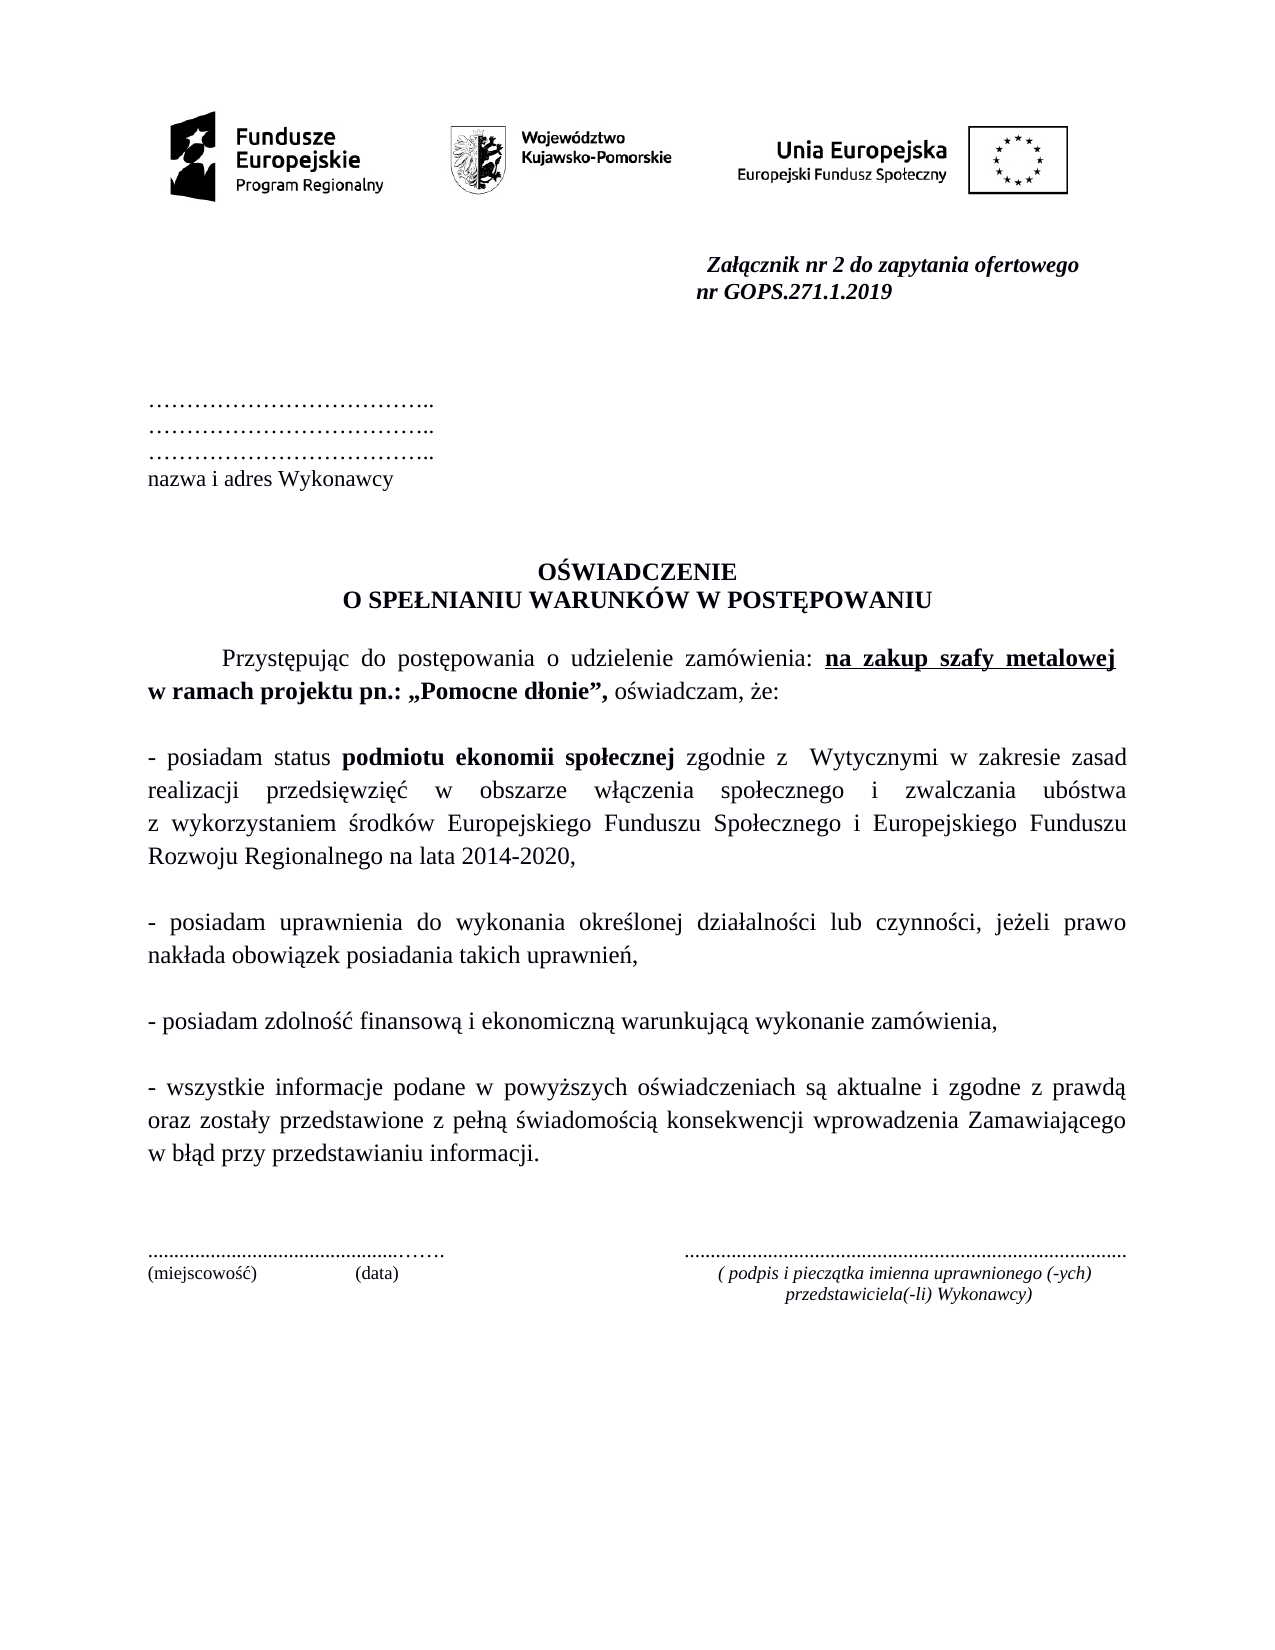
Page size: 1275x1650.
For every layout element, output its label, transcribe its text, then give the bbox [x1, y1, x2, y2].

text OŚWIADCZENIE O SPEŁNIANIU WARUNKÓW W POSTĘPOWANIU [148, 557, 1127, 614]
text - wszystkie informacje podane w powyższych oświadczeniach są aktualne i zgodne z prawdą oraz zostały przedstawione z pełną świadomością konsekwencji wprowadzenia Zamawiającego w błąd przy przedstawianiu informacji. [148, 1072, 1127, 1167]
text Załącznik nr 2 do zapytania ofertowego nr GOPS.271.1.2019 [148, 251, 1127, 304]
text - posiadam status podmiotu ekonomii społecznej zgodnie z Wytycznymi w zakresie zasad realizacji przedsięwzięć w obszarze włączenia społecznego i zwalczania ubóstwa z wykorzystaniem środków Europejskiego Funduszu Społecznego i Europejskiego Funduszu Rozwoju Regionalnego na lata 2014-2020, [148, 742, 1127, 870]
text ................................................……. ..................................................................................... [148, 1237, 1127, 1262]
text - posiadam zdolność finansową i ekonomiczną warunkującą wykonanie zamówienia, [148, 1006, 1127, 1035]
text ……………………………….. nazwa i adres Wykonawcy [148, 438, 1127, 491]
picture [148, 88, 1090, 223]
text (miejscowość) (data) ( podpis i pieczątka imienna uprawnionego (-ych) przedstawiciela(-li) Wykonawcy) [148, 1262, 1127, 1305]
text ……………………………….. [148, 412, 1127, 438]
text Przystępując do postępowania o udzielenie zamówienia: na zakup szafy metalowej w ramach projektu pn.: „Pomocne dłonie”, oświadczam, że: [148, 643, 1127, 705]
text - posiadam uprawnienia do wykonania określonej działalności lub czynności, jeżeli prawo nakłada obowiązek posiadania takich uprawnień, [148, 907, 1127, 969]
text ……………………………….. [148, 386, 1127, 412]
